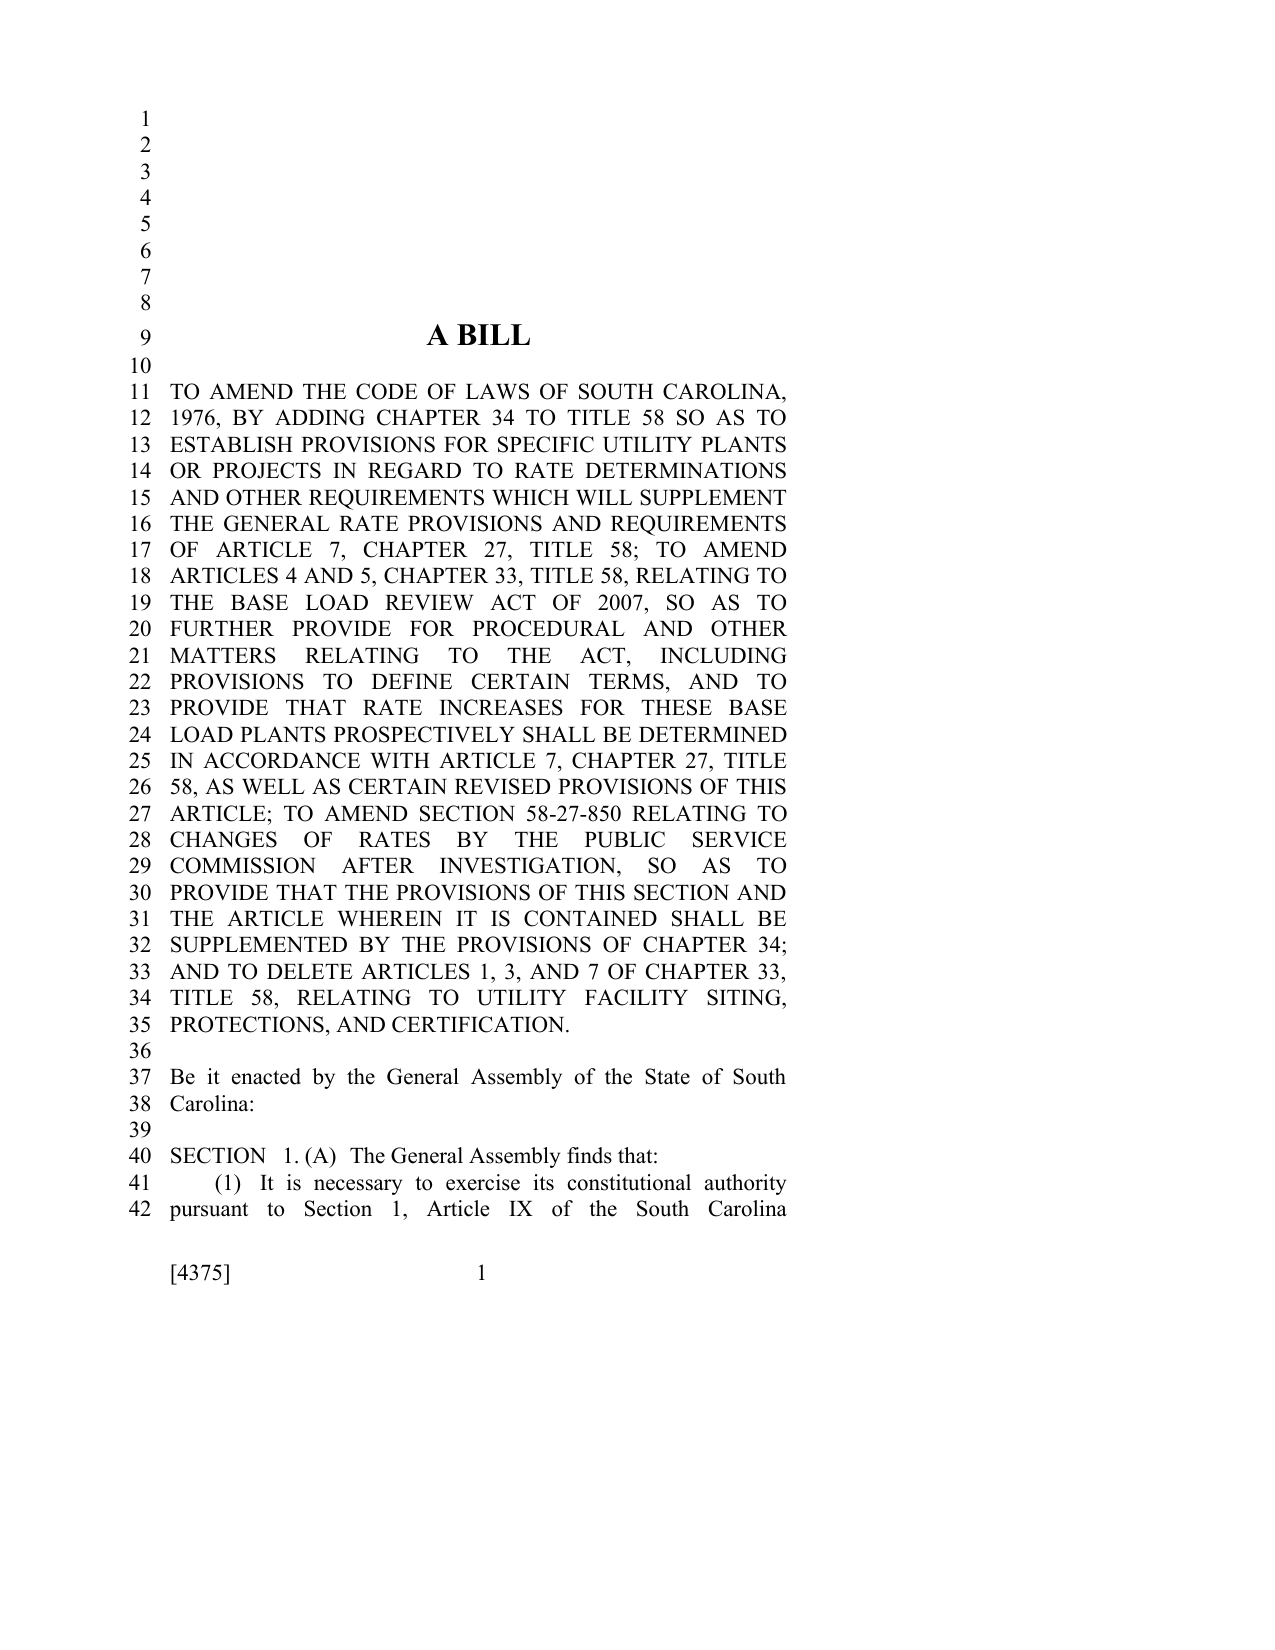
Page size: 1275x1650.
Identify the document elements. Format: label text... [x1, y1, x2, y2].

text TO AMEND THE CODE OF LAWS OF SOUTH CAROLINA, 1976, BY ADDING CHAPTER 34 TO TITLE 58 SO AS TO ESTABLISH PROVISIONS FOR SPECIFIC UTILITY PLANTS OR PROJECTS IN REGARD TO RATE DETERMINATIONS AND OTHER REQUIREMENTS WHICH WILL SUPPLEMENT THE GENERAL RATE PROVISIONS AND REQUIREMENTS OF ARTICLE 7, CHAPTER 27, TITLE 58; TO AMEND ARTICLES 4 AND 5, CHAPTER 33, TITLE 58, RELATING TO THE BASE LOAD REVIEW ACT OF 2007, SO AS TO FURTHER PROVIDE FOR PROCEDURAL AND OTHER MATTERS RELATING TO THE ACT, INCLUDING PROVISIONS TO DEFINE CERTAIN TERMS, AND TO PROVIDE THAT RATE INCREASES FOR THESE BASE LOAD PLANTS PROSPECTIVELY SHALL BE DETERMINED IN ACCORDANCE WITH ARTICLE 7, CHAPTER 27, TITLE 58, AS WELL AS CERTAIN REVISED PROVISIONS OF THIS ARTICLE; TO AMEND SECTION 58-27-850 RELATING TO CHANGES OF RATES BY THE PUBLIC SERVICE COMMISSION AFTER INVESTIGATION, SO AS TO PROVIDE THAT THE PROVISIONS OF THIS SECTION AND THE ARTICLE WHEREIN IT IS CONTAINED SHALL BE SUPPLEMENTED BY THE PROVISIONS OF CHAPTER 34; AND TO DELETE ARTICLES 1, 3, AND 7 OF CHAPTER 33, TITLE 58, RELATING TO UTILITY FACILITY SITING, PROTECTIONS, AND CERTIFICATION. [169, 378, 787, 1037]
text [169, 1169, 787, 1221]
text Be it enacted by the General Assembly of the State of South Carolina: [169, 1063, 787, 1116]
text A BILL [169, 316, 787, 352]
text SECTION 1. (A) The General Assembly finds that: [169, 1142, 787, 1169]
